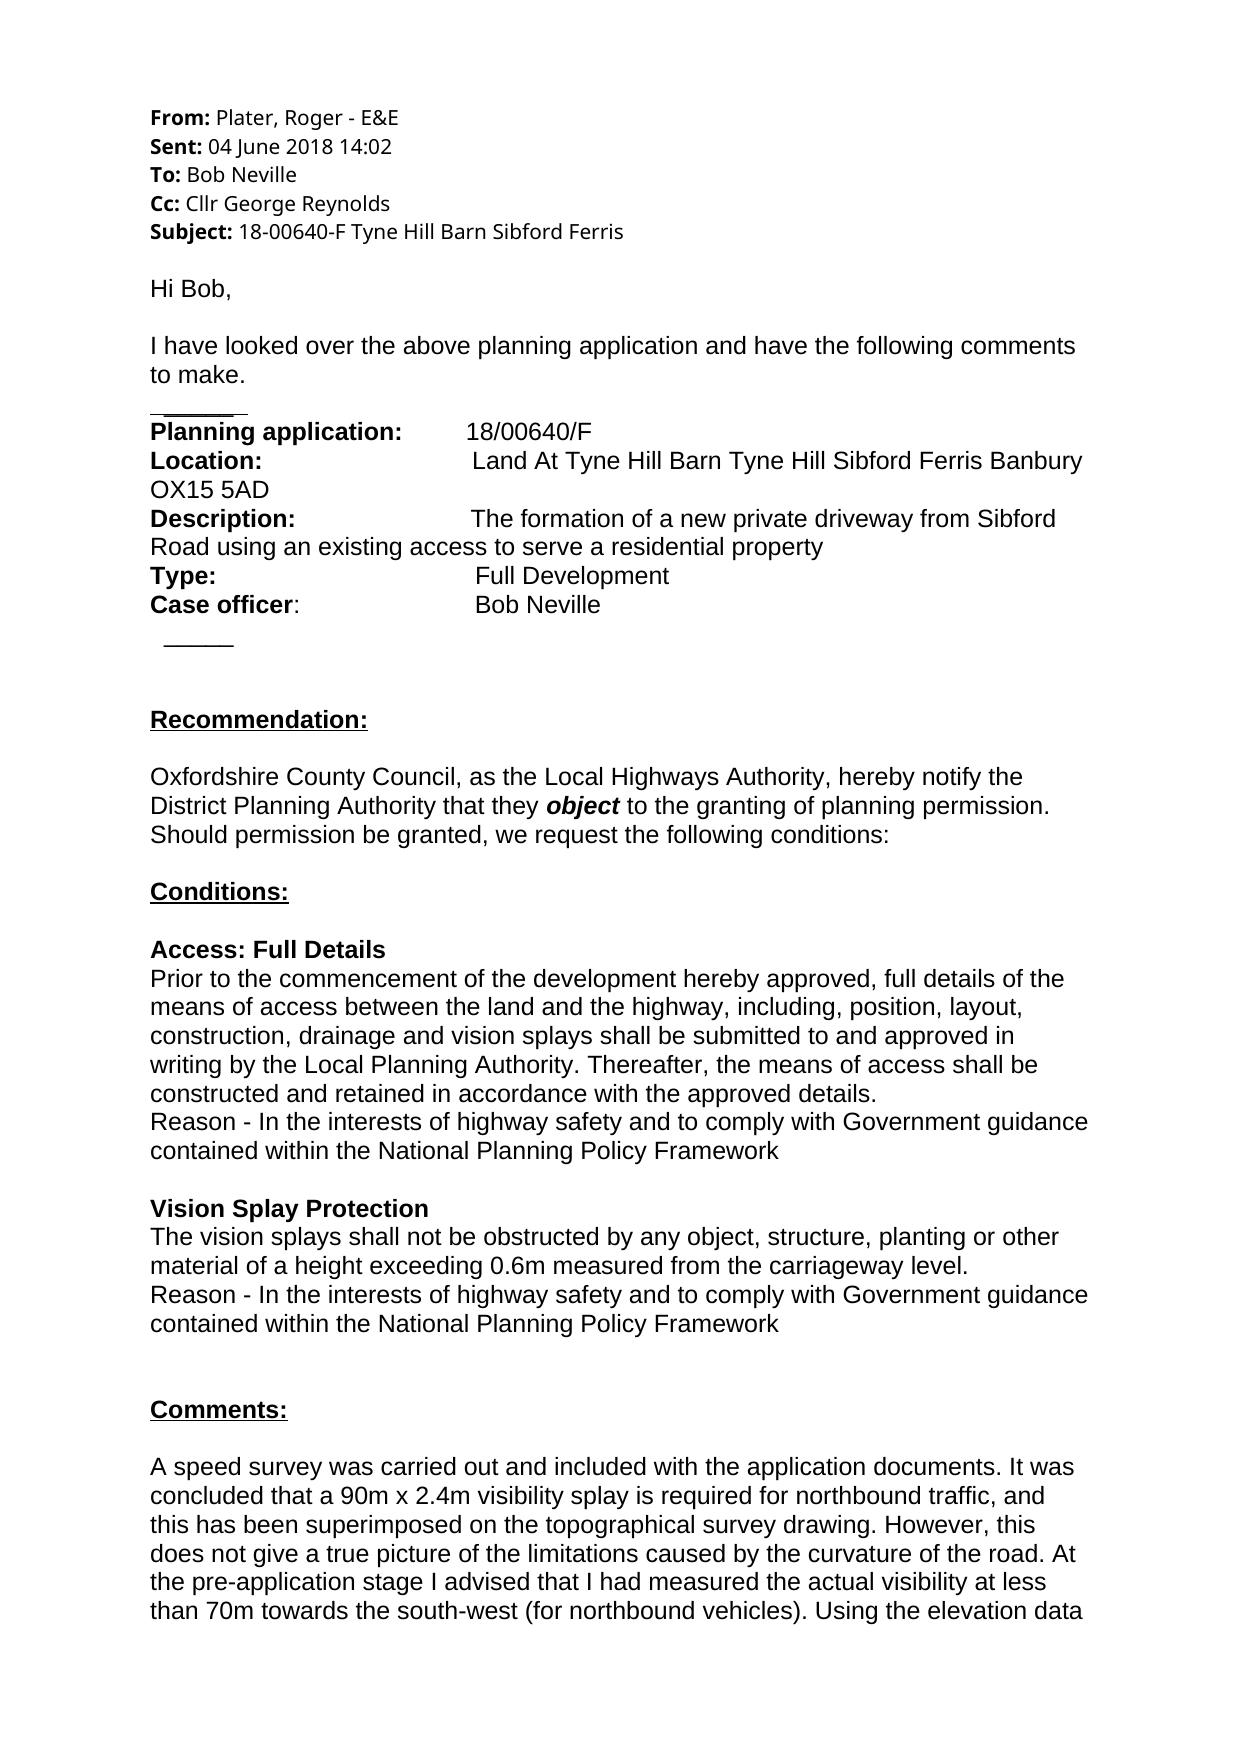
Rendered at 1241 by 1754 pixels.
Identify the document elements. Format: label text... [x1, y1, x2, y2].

text Recommendation: [150, 705, 1090, 734]
text Case officer: Bob Neville [150, 590, 1090, 619]
text Type: Full Development [150, 561, 1090, 590]
text Prior to the commencement of the development hereby approved, full details of the means of access between the land and the highway, including, position, layout, construction, drainage and vision splays shall be submitted to and approved in writing by the Local Planning Authority. Thereafter, the means of access shall be constructed and retained in accordance with the approved details. [150, 964, 1090, 1107]
text Planning application: 18/00640/F [150, 417, 1090, 446]
text Vision Splay Protection [150, 1194, 1090, 1222]
text I have looked over the above planning application and have the following comments to make. [150, 331, 1090, 389]
text Conditions: [150, 877, 1090, 906]
text Reason - In the interests of highway safety and to comply with Government guidance contained within the National Planning Policy Framework [150, 1280, 1090, 1337]
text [150, 1452, 1090, 1625]
text The vision splays shall not be obstructed by any object, structure, planting or other material of a height exceeding 0.6m measured from the carriageway level. [150, 1222, 1090, 1280]
text _____ [150, 619, 1090, 676]
text _____ [150, 389, 1090, 417]
text Description: The formation of a new private driveway from Sibford Road using an existing access to serve a residential property [150, 504, 1090, 561]
text Reason - In the interests of highway safety and to comply with Government guidance contained within the National Planning Policy Framework [150, 1107, 1090, 1165]
text From: Plater, Roger - E&E Sent: 04 June 2018 14:02 To: Bob Neville Cc: Cllr George Reynolds Subject: 18-00640-F Tyne Hill Barn Sibford Ferris [150, 103, 1090, 246]
text Location: Land At Tyne Hill Barn Tyne Hill Sibford Ferris Banbury OX15 5AD [150, 446, 1090, 504]
text Oxfordshire County Council, as the Local Highways Authority, hereby notify the District Planning Authority that they object to the granting of planning permission. Should permission be granted, we request the following conditions: [150, 762, 1090, 849]
text Access: Full Details [150, 935, 1090, 964]
text Comments: [150, 1395, 1090, 1424]
text Hi Bob, [150, 274, 1090, 302]
